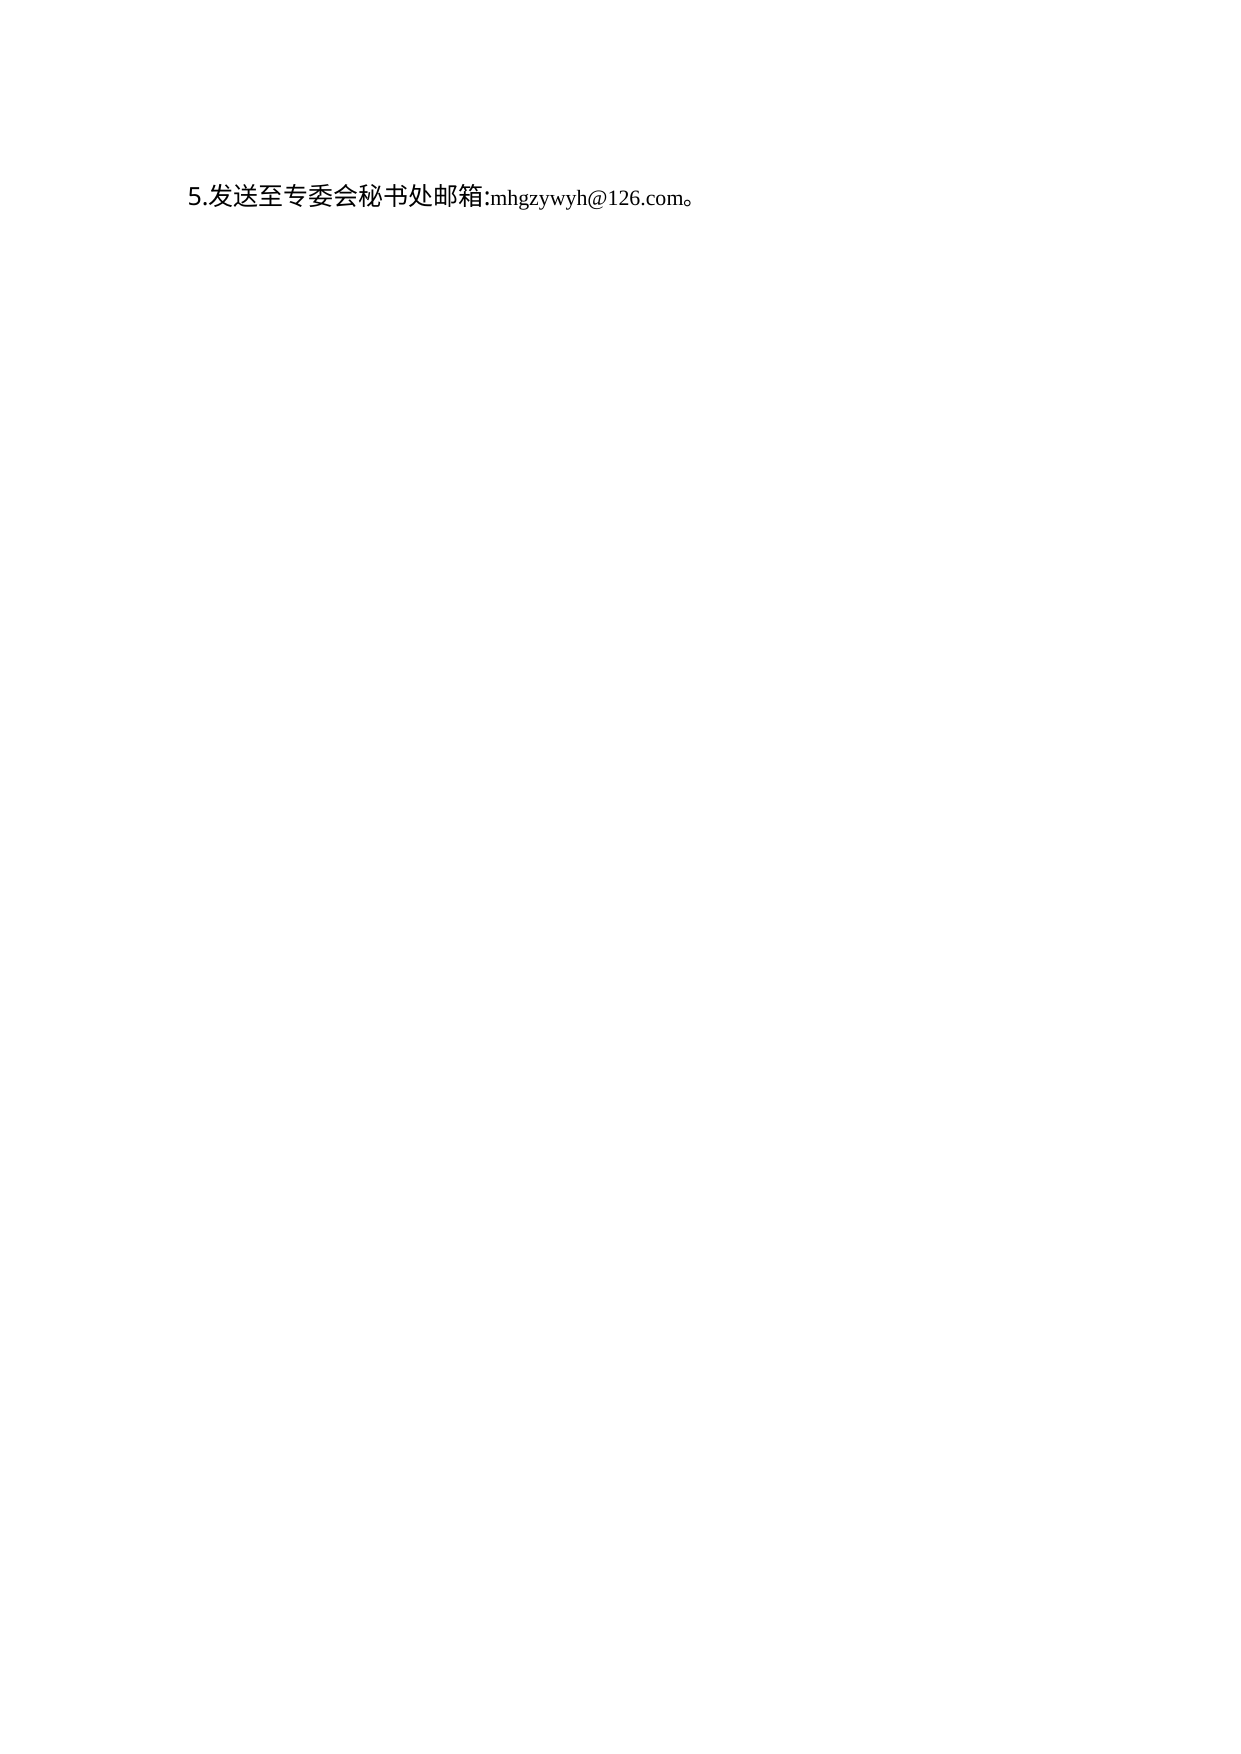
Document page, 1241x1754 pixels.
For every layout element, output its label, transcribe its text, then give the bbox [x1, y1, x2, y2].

text 5.发送至专委会秘书处邮箱:mhgzywyh@126.com。 [187, 162, 1053, 227]
